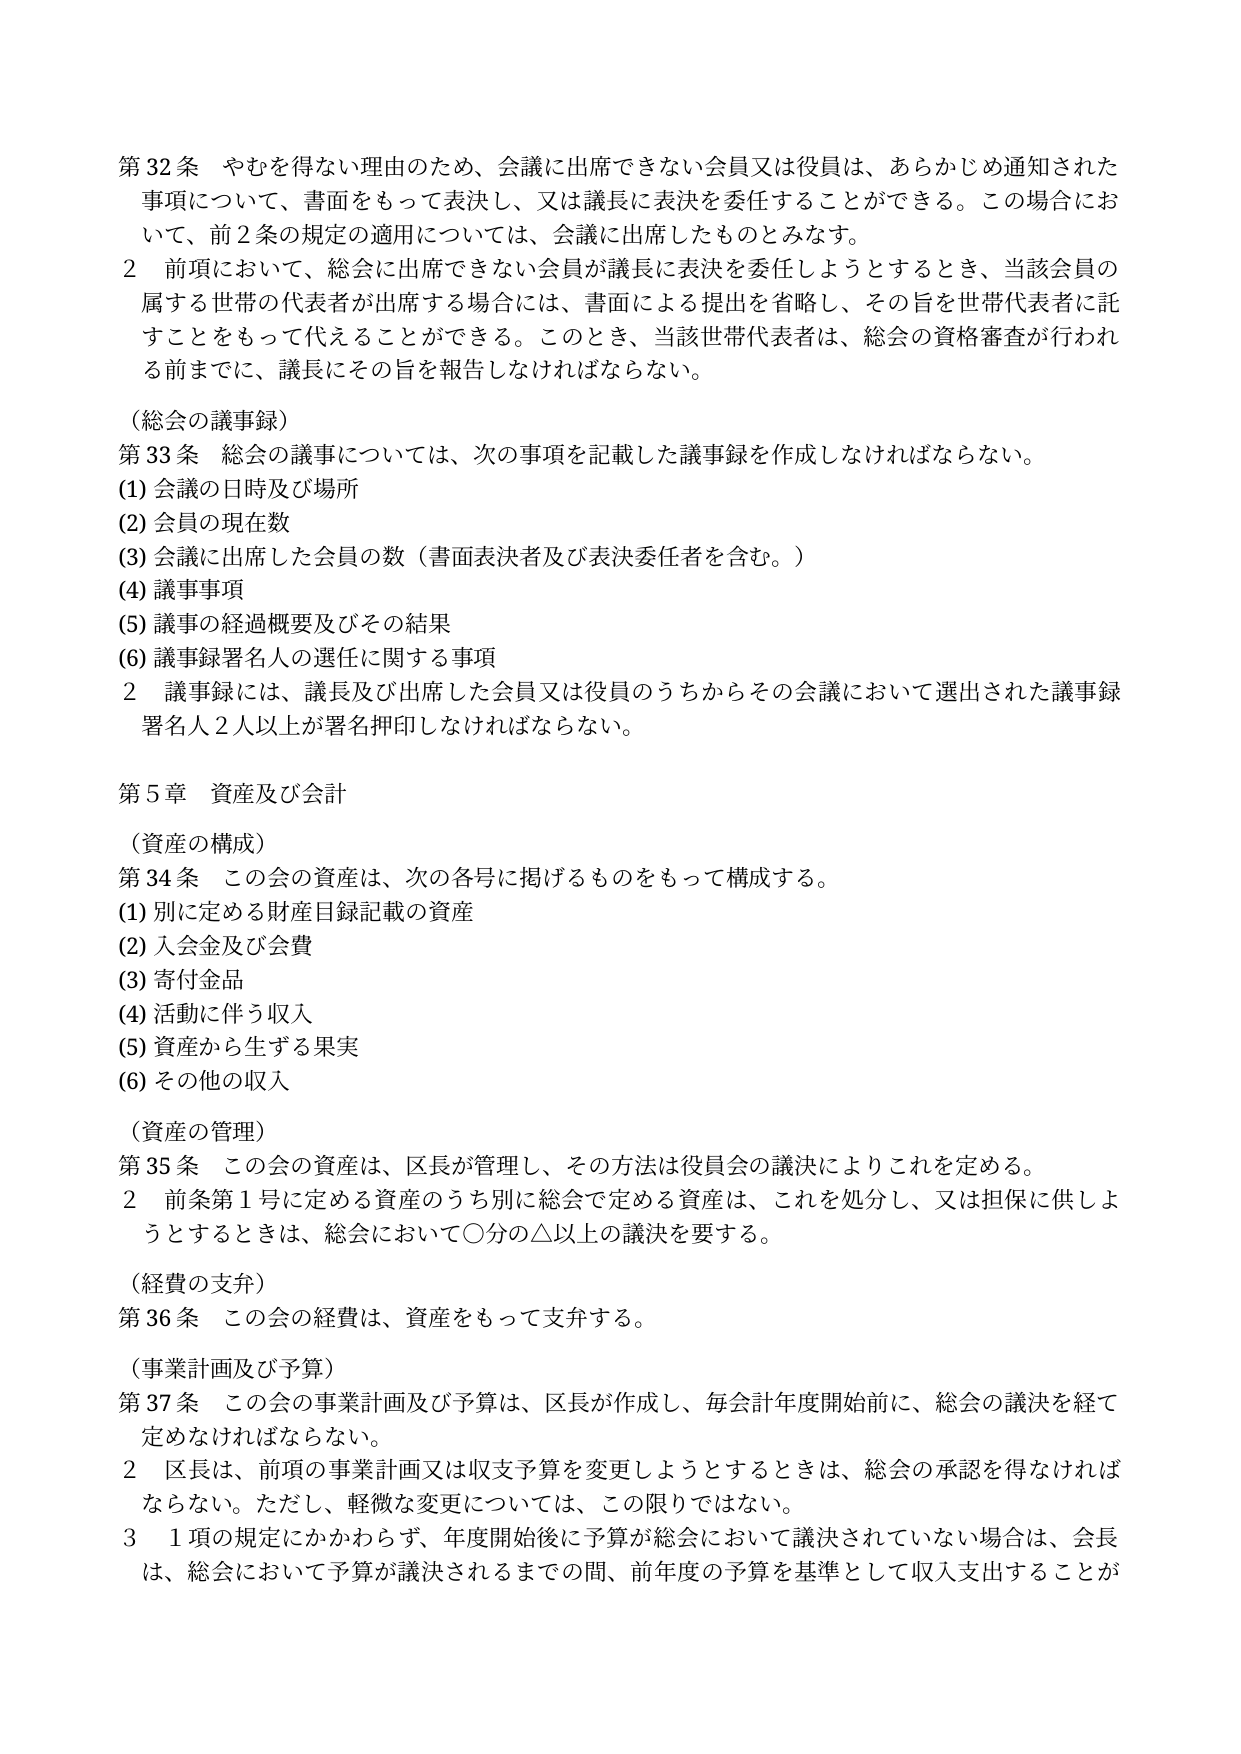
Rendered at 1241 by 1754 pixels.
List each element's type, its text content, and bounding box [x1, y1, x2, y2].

text (4) 議事事項 [118, 572, 1122, 606]
text 第35条 この会の資産は、区長が管理し、その方法は役員会の議決によりこれを定める。 [118, 1148, 1122, 1181]
text (1) 会議の日時及び場所 [118, 471, 1122, 504]
text ２ 区長は、前項の事業計画又は収支予算を変更しようとするときは、総会の承認を得なければならない。ただし、軽微な変更については、この限りではない。 [118, 1452, 1122, 1520]
text (5) 議事の経過概要及びその結果 [118, 606, 1122, 640]
text （資産の構成） [118, 826, 1122, 860]
text 第36条 この会の経費は、資産をもって支弁する。 [118, 1300, 1122, 1334]
text (3) 会議に出席した会員の数（書面表決者及び表決委任者を含む。） [118, 538, 1122, 572]
text (6) 議事録署名人の選任に関する事項 [118, 640, 1122, 674]
text ２ 前条第１号に定める資産のうち別に総会で定める資産は、これを処分し、又は担保に供しようとするときは、総会において○分の△以上の議決を要する。 [118, 1181, 1122, 1249]
text 第33条 総会の議事については、次の事項を記載した議事録を作成しなければならない。 [118, 437, 1122, 471]
text 第34条 この会の資産は、次の各号に掲げるものをもって構成する。 [118, 860, 1122, 894]
text ２ 前項において、総会に出席できない会員が議長に表決を委任しようとするとき、当該会員の属する世帯の代表者が出席する場合には、書面による提出を省略し、その旨を世帯代表者に託すことをもって代えることができる。このとき、当該世帯代表者は、総会の資格審査が行われる前までに、議長にその旨を報告しなければならない。 [118, 251, 1122, 386]
text (6) その他の収入 [118, 1063, 1122, 1097]
text ２ 議事録には、議長及び出席した会員又は役員のうちからその会議において選出された議事録署名人２人以上が署名押印しなければならない。 [118, 674, 1122, 741]
text 第５章 資産及び会計 [118, 775, 1122, 809]
text 第32条 やむを得ない理由のため、会議に出席できない会員又は役員は、あらかじめ通知された事項について、書面をもって表決し、又は議長に表決を委任することができる。この場合において、前２条の規定の適用については、会議に出席したものとみなす。 [118, 149, 1122, 251]
text (5) 資産から生ずる果実 [118, 1029, 1122, 1063]
text （総会の議事録） [118, 403, 1122, 437]
text (3) 寄付金品 [118, 961, 1122, 995]
text 第37条 この会の事業計画及び予算は、区長が作成し、毎会計年度開始前に、総会の議決を経て定めなければならない。 [118, 1384, 1122, 1452]
text (2) 会員の現在数 [118, 504, 1122, 538]
text (4) 活動に伴う収入 [118, 995, 1122, 1029]
text （資産の管理） [118, 1114, 1122, 1148]
text （事業計画及び予算） [118, 1351, 1122, 1384]
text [118, 1520, 1122, 1588]
text (2) 入会金及び会費 [118, 928, 1122, 961]
text (1) 別に定める財産目録記載の資産 [118, 894, 1122, 928]
text （経費の支弁） [118, 1266, 1122, 1300]
